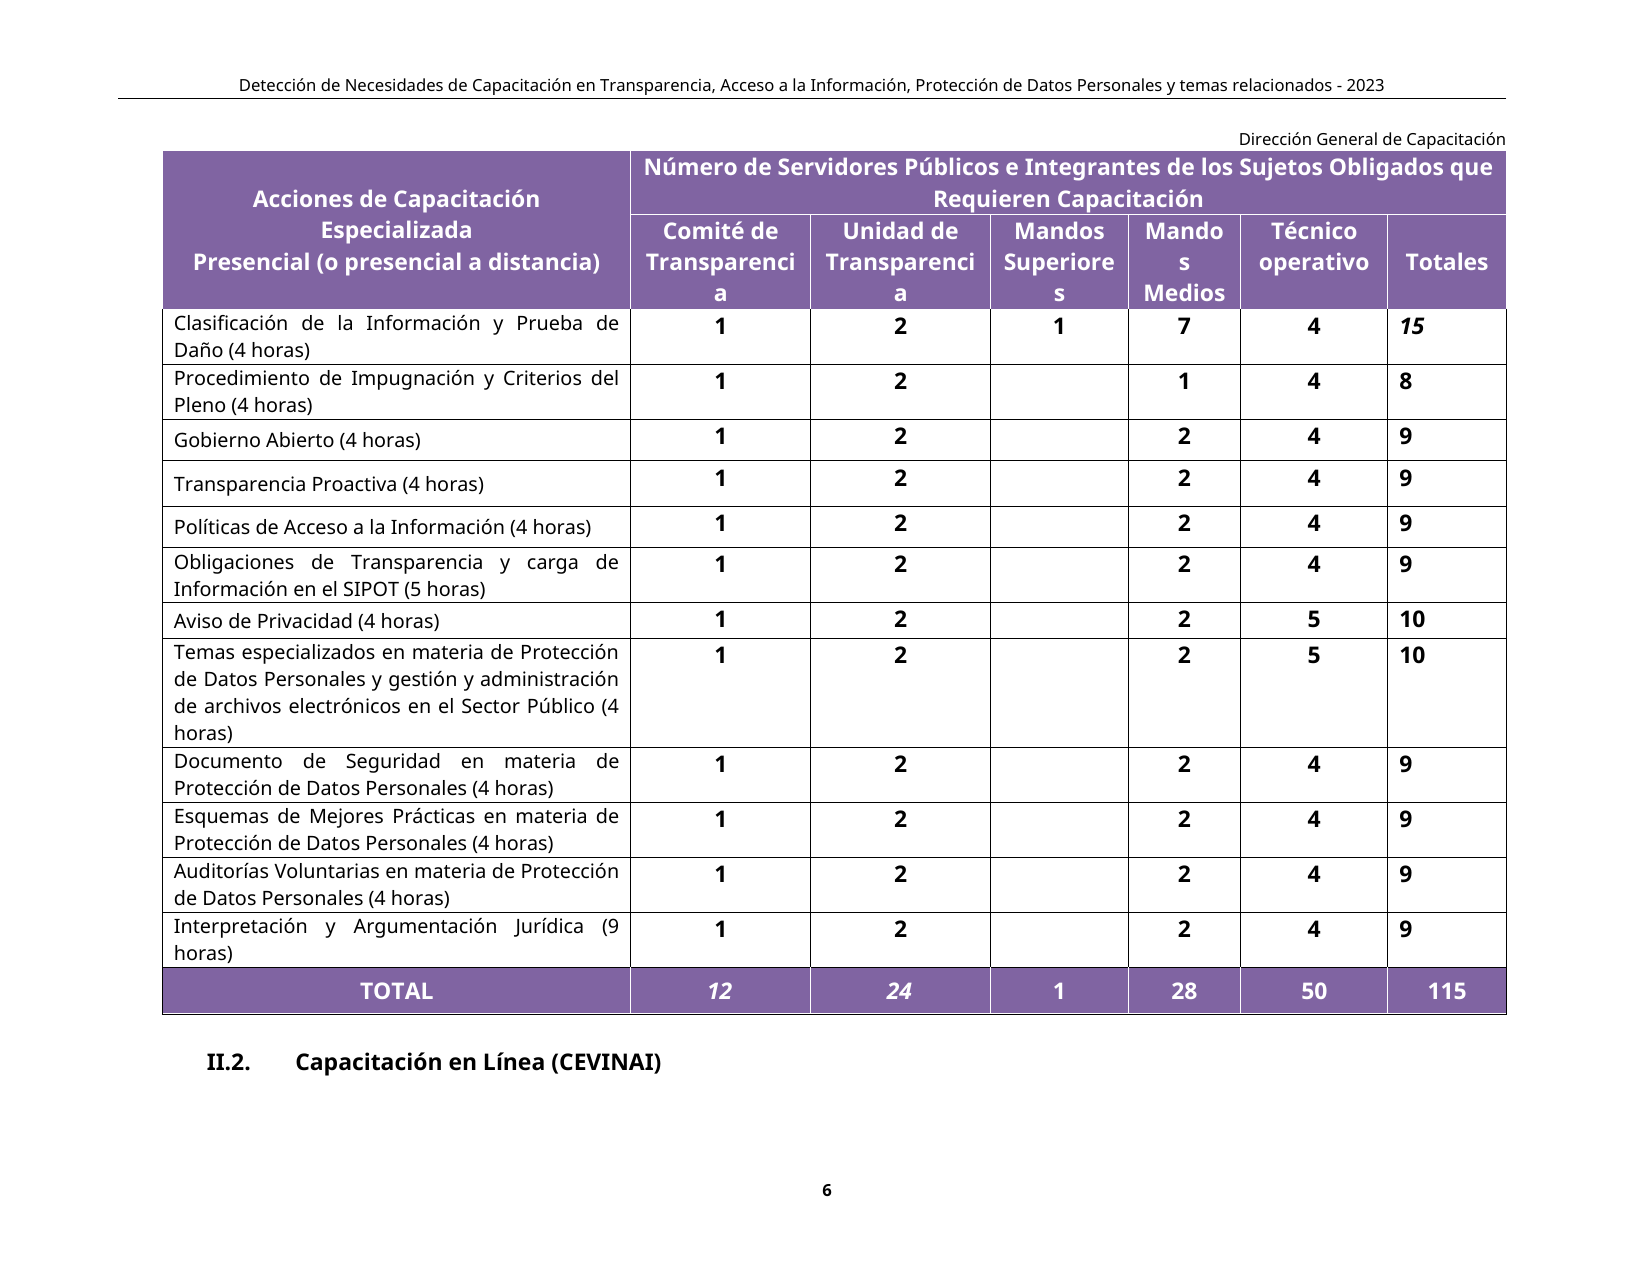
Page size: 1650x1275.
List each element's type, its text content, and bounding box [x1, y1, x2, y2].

table_cell Auditorías Voluntarias en materia de Protección de Datos Personales (4 horas) [163, 858, 630, 912]
table_cell [991, 507, 1128, 547]
table_cell 7 [1129, 310, 1240, 364]
table_cell 2 [1129, 803, 1240, 857]
table_cell 15 [1388, 310, 1506, 364]
table_cell 1 [631, 548, 810, 602]
table_cell [991, 603, 1128, 638]
table_cell 2 [811, 365, 990, 419]
table_cell 12 [631, 968, 810, 1013]
table_cell 2 [811, 803, 990, 857]
table_cell 1 [631, 748, 810, 802]
table_cell 2 [811, 507, 990, 547]
table_cell 4 [1241, 461, 1387, 506]
table_cell 1 [631, 461, 810, 506]
table_cell 1 [631, 365, 810, 419]
table_cell 9 [1388, 461, 1506, 506]
table_cell 10 [1388, 603, 1506, 638]
table_cell 4 [1241, 748, 1387, 802]
table_cell Aviso de Privacidad (4 horas) [163, 603, 630, 638]
table_cell 2 [811, 748, 990, 802]
table_cell 9 [1388, 858, 1506, 912]
table_cell 2 [1129, 603, 1240, 638]
table_cell 9 [1388, 803, 1506, 857]
table_cell Transparencia Proactiva (4 horas) [163, 461, 630, 506]
table_cell 2 [1129, 507, 1240, 547]
table_cell Obligaciones de Transparencia y carga de Información en el SIPOT (5 horas) [163, 548, 630, 602]
table_cell 1 [631, 603, 810, 638]
table_cell 2 [811, 548, 990, 602]
table_cell Interpretación y Argumentación Jurídica (9 horas) [163, 913, 630, 967]
table_cell [991, 365, 1128, 419]
table_cell 2 [811, 913, 990, 967]
table_cell 4 [1241, 420, 1387, 460]
table_cell 2 [811, 639, 990, 747]
table_cell Técnico operativo [1241, 215, 1387, 309]
table_cell 4 [1241, 803, 1387, 857]
table_cell 4 [1241, 365, 1387, 419]
table_cell 1 [631, 803, 810, 857]
table_cell Gobierno Abierto (4 horas) [163, 420, 630, 460]
table_cell 4 [1241, 858, 1387, 912]
table_cell [991, 548, 1128, 602]
table_header Acciones de Capacitación Especializada Presencial (o presencial a distancia) [163, 151, 630, 309]
table_cell 2 [1129, 858, 1240, 912]
table_cell [991, 803, 1128, 857]
table_cell Mandos Superiores [991, 215, 1128, 309]
table_cell 50 [1241, 968, 1387, 1013]
table_cell 1 [631, 639, 810, 747]
table_cell [991, 461, 1128, 506]
table_cell 2 [811, 420, 990, 460]
table_cell 9 [1388, 748, 1506, 802]
table_cell [991, 420, 1128, 460]
table_cell 1 [631, 858, 810, 912]
table_cell 2 [811, 310, 990, 364]
table_cell 2 [1129, 548, 1240, 602]
table_cell 24 [811, 968, 990, 1013]
table_header Número de Servidores Públicos e Integrantes de los Sujetos Obligados que Requieren Capacitación [631, 151, 1506, 214]
table_cell 2 [1129, 748, 1240, 802]
table_cell 2 [1129, 639, 1240, 747]
table_cell 1 [631, 310, 810, 364]
table_cell 8 [1388, 365, 1506, 419]
table_cell Clasificación de la Información y Prueba de Daño (4 horas) [163, 310, 630, 364]
table_cell 4 [1241, 548, 1387, 602]
table_cell Unidad de Transparencia [811, 215, 990, 309]
table_cell Comité de Transparencia [631, 215, 810, 309]
table_cell 4 [1241, 507, 1387, 547]
table_cell [991, 639, 1128, 747]
table_cell 9 [1388, 507, 1506, 547]
table_cell TOTAL [163, 968, 630, 1013]
table_cell 1 [631, 507, 810, 547]
table_cell 1 [631, 913, 810, 967]
table_cell 1 [631, 420, 810, 460]
table_cell Procedimiento de Impugnación y Criterios del Pleno (4 horas) [163, 365, 630, 419]
table_cell 2 [811, 461, 990, 506]
table_cell 4 [1241, 913, 1387, 967]
table_cell Mandos Medios [1129, 215, 1240, 309]
table_cell 2 [1129, 420, 1240, 460]
table_cell 1 [991, 968, 1128, 1013]
table_cell 115 [1388, 968, 1506, 1013]
table_cell Documento de Seguridad en materia de Protección de Datos Personales (4 horas) [163, 748, 630, 802]
table_cell [991, 748, 1128, 802]
table_cell 2 [1129, 913, 1240, 967]
table_cell Totales [1388, 215, 1506, 309]
table_cell 2 [811, 858, 990, 912]
table_cell 1 [991, 310, 1128, 364]
table_cell [991, 858, 1128, 912]
table_cell 4 [1241, 310, 1387, 364]
table_cell Temas especializados en materia de Protección de Datos Personales y gestión y administración de archivos electrónicos en el Sector Público (4 horas) [163, 639, 630, 747]
table_cell 28 [1129, 968, 1240, 1013]
table_cell 10 [1388, 639, 1506, 747]
list Capacitación en Línea (CEVINAI) [207, 1046, 1506, 1077]
table_cell 2 [811, 603, 990, 638]
table_cell 9 [1388, 913, 1506, 967]
table_cell Esquemas de Mejores Prácticas en materia de Protección de Datos Personales (4 horas) [163, 803, 630, 857]
table_cell 9 [1388, 420, 1506, 460]
table_cell 5 [1241, 639, 1387, 747]
table_cell 9 [1388, 548, 1506, 602]
table_cell 5 [1241, 603, 1387, 638]
table_cell Políticas de Acceso a la Información (4 horas) [163, 507, 630, 547]
table_cell 1 [1129, 365, 1240, 419]
table_cell 2 [1129, 461, 1240, 506]
table_cell [991, 913, 1128, 967]
